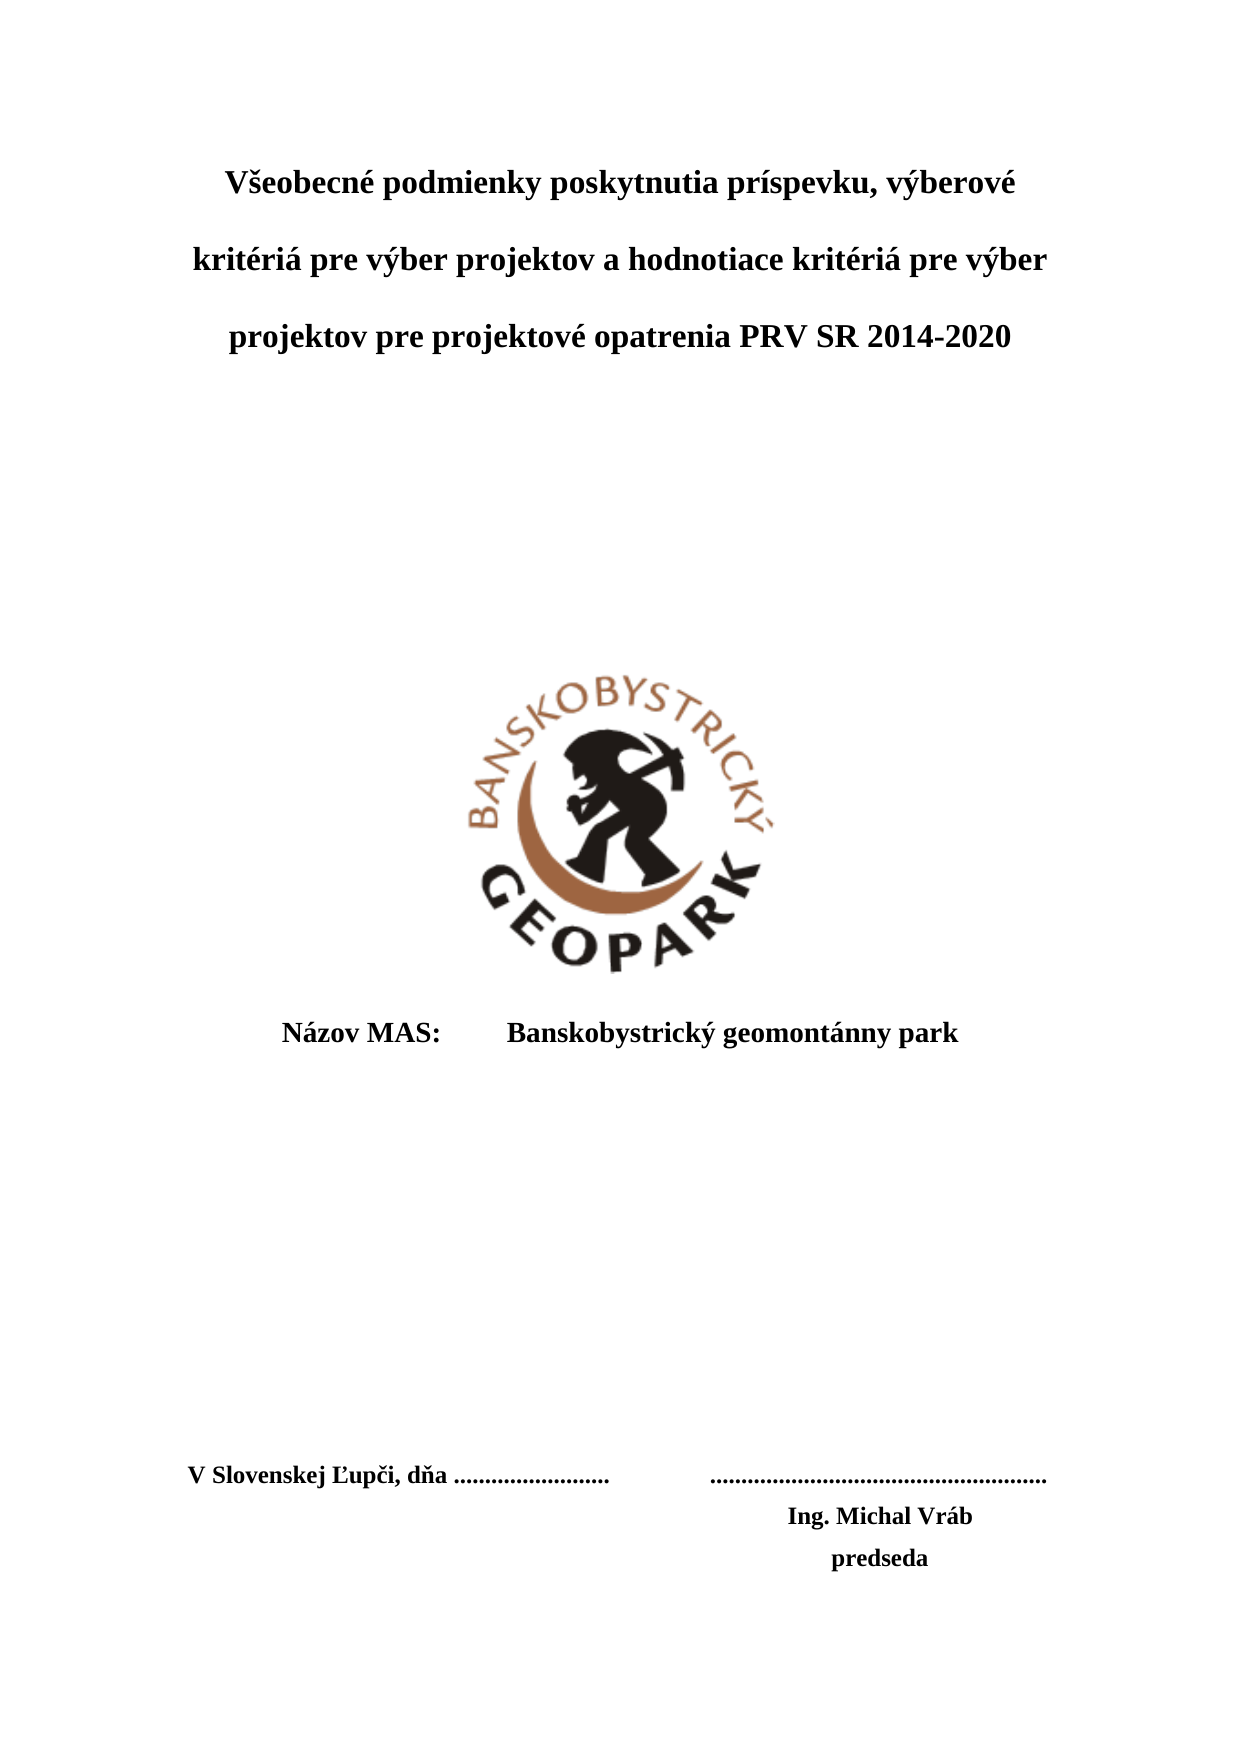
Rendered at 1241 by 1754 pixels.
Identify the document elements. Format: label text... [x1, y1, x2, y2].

text Ing. Michal Vráb [187, 1501, 1053, 1530]
text predseda [187, 1543, 1053, 1571]
text Všeobecné podmienky poskytnutia príspevku, výberové kritériá pre výber projektov a hodnotiace kritériá pre výber projektov pre projektové opatrenia PRV SR 2014-2020 [187, 162, 1053, 354]
text V Slovenskej Ľupči, dňa ......................... ...................................................... [187, 1460, 1053, 1489]
picture [465, 672, 775, 974]
text Názov MAS: Banskobystrický geomontánny park [187, 1015, 1053, 1048]
